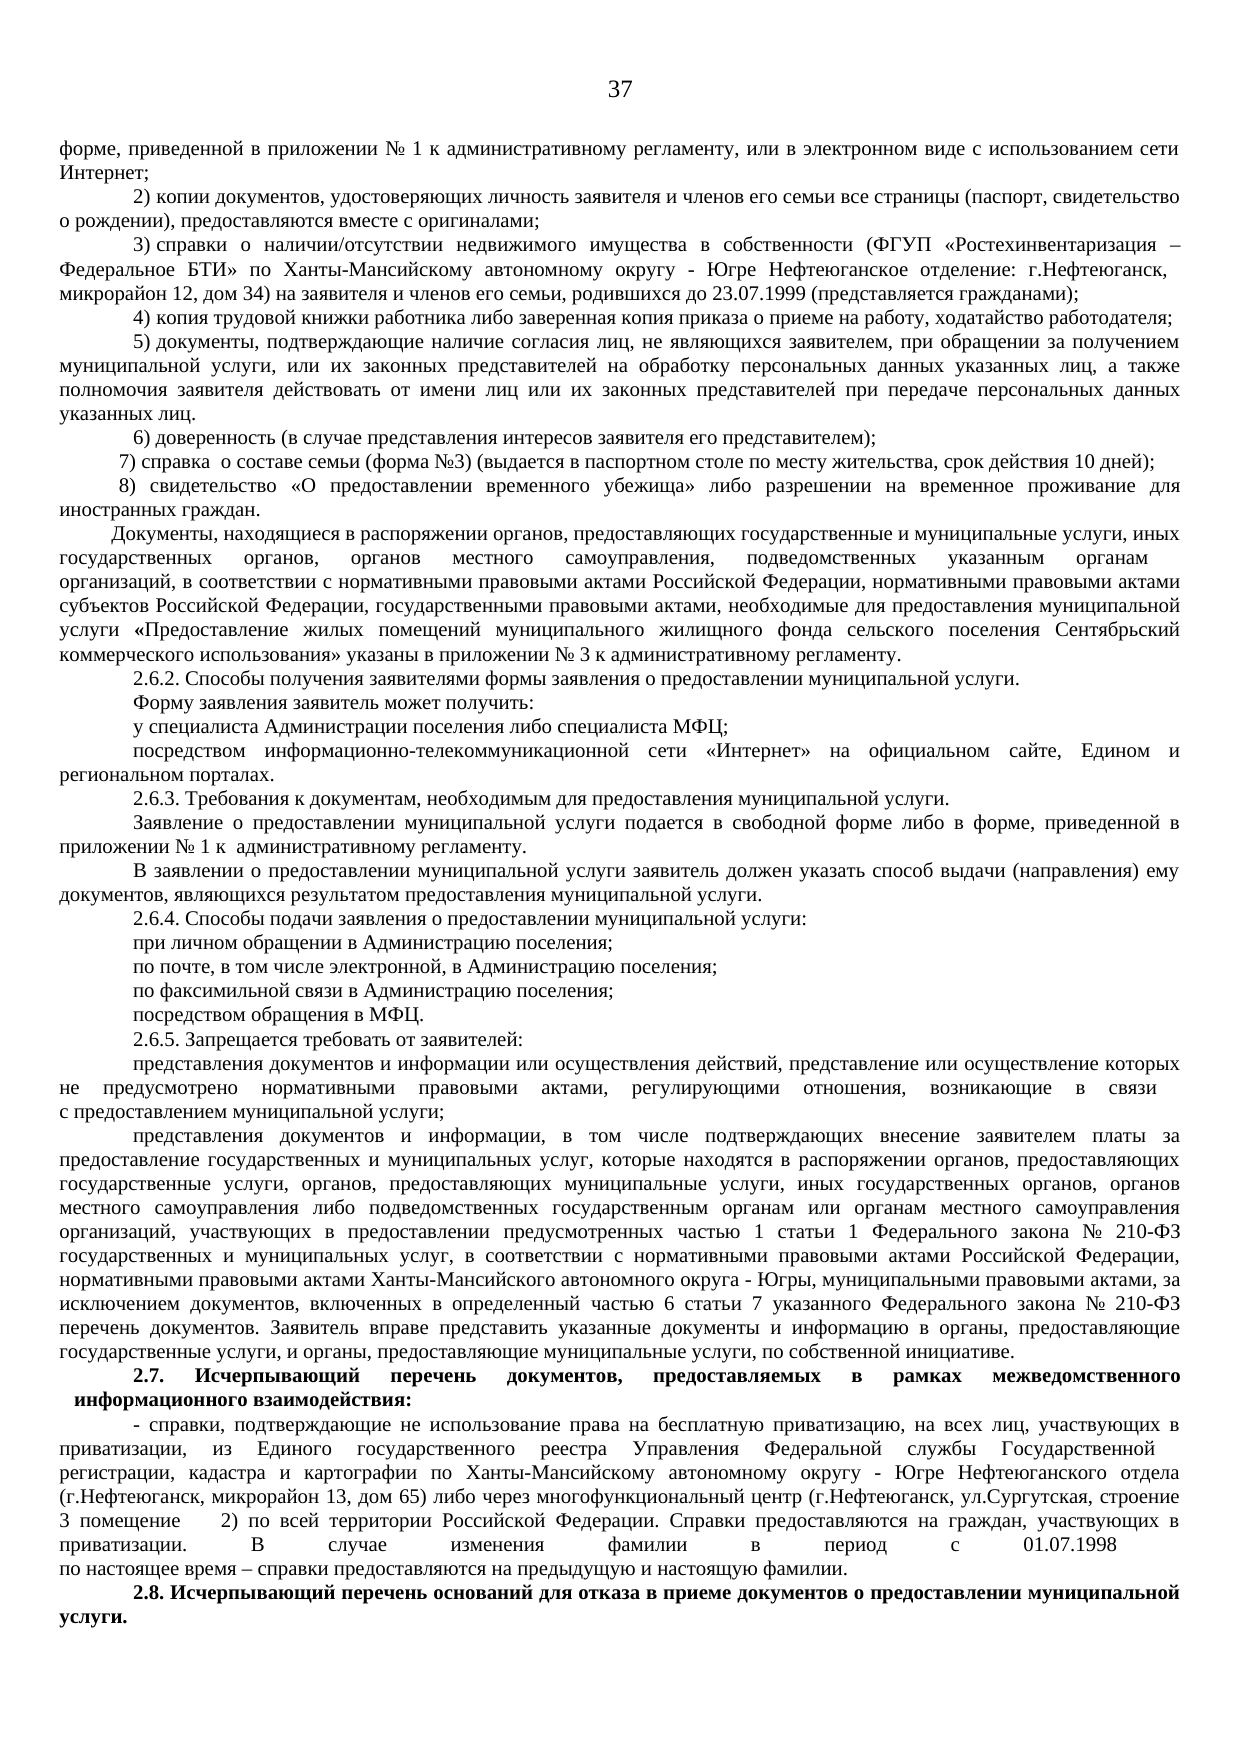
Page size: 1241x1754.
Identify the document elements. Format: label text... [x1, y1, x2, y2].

list документы, подтверждающие наличие согласия лиц, не являющихся заявителем, при обращении за получением муниципальной услуги, или их законных представителей на обработку персональных данных указанных лиц, а также полномочия заявителя действовать от имени лиц или их законных представителей при передаче персональных данных указанных лиц. [59, 329, 1181, 425]
text 6) доверенность (в случае представления интересов заявителя его представителем); [59, 425, 1181, 449]
text по почте, в том числе электронной, в Администрацию поселения; [59, 954, 1181, 978]
text у специалиста Администрации поселения либо специалиста МФЦ; [59, 714, 1181, 738]
text 2.6.5. Запрещается требовать от заявителей: [59, 1026, 1181, 1051]
text представления документов и информации или осуществления действий, представление или осуществление которых не предусмотрено нормативными правовыми актами, регулирующими отношения, возникающие в связи с предоставлением муниципальной услуги; [59, 1051, 1181, 1123]
text 2.8. Исчерпывающий перечень оснований для отказа в приеме документов о предоставлении муниципальной услуги. [59, 1580, 1181, 1628]
text при личном обращении в Администрацию поселения; [59, 930, 1181, 954]
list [59, 136, 1181, 184]
text В заявлении о предоставлении муниципальной услуги заявитель должен указать способ выдачи (направления) ему документов, являющихся результатом предоставления муниципальной услуги. [59, 858, 1181, 906]
text Заявление о предоставлении муниципальной услуги подается в свободной форме либо в форме, приведенной в приложении № 1 к административному регламенту. [59, 810, 1181, 858]
text по факсимильной связи в Администрацию поселения; [59, 978, 1181, 1002]
text посредством обращения в МФЦ. [59, 1002, 1181, 1026]
text 2.6.2. Способы получения заявителями формы заявления о предоставлении муниципальной услуги. [59, 666, 1181, 689]
text 7) справка о составе семьи (форма №3) (выдается в паспортном столе по месту жительства, срок действия 10 дней); [118, 449, 1181, 473]
text 2.6.4. Способы подачи заявления о предоставлении муниципальной услуги: [59, 906, 1181, 930]
text Форму заявления заявитель может получить: [59, 689, 1181, 714]
text - справки, подтверждающие не использование права на бесплатную приватизацию, на всех лиц, участвующих в приватизации, из Единого государственного реестра Управления Федеральной службы Государственной регистрации, кадастра и картографии по Ханты-Мансийскому автономному округу - Югре Нефтеюганского отдела (г.Нефтеюганск, микрорайон 13, дом 65) либо через многофункциональный центр (г.Нефтеюганск, ул.Сургутская, строение 3 помещение 2) по всей территории Российской Федерации. Справки предоставляются на граждан, участвующих в приватизации. В случае изменения фамилии в период с 01.07.1998 по настоящее время – справки предоставляются на предыдущую и настоящую фамилии. [59, 1411, 1181, 1580]
text 2.7. Исчерпывающий перечень документов, предоставляемых в рамках межведомственного информационного взаимодействия: [74, 1363, 1181, 1411]
text Документы, находящиеся в распоряжении органов, предоставляющих государственные и муниципальные услуги, иных государственных органов, органов местного самоуправления, подведомственных указанным органам организаций, в соответствии с нормативными правовыми актами Российской Федерации, нормативными правовыми актами субъектов Российской Федерации, государственными правовыми актами, необходимые для предоставления муниципальной услуги «Предоставление жилых помещений муниципального жилищного фонда сельского поселения Сентябрьский коммерческого использования» указаны в приложении № 3 к административному регламенту. [59, 521, 1181, 666]
text представления документов и информации, в том числе подтверждающих внесение заявителем платы за предоставление государственных и муниципальных услуг, которые находятся в распоряжении органов, предоставляющих государственные услуги, органов, предоставляющих муниципальные услуги, иных государственных органов, органов местного самоуправления либо подведомственных государственным органам или органам местного самоуправления организаций, участвующих в предоставлении предусмотренных частью 1 статьи 1 Федерального закона № 210-ФЗ государственных и муниципальных услуг, в соответствии с нормативными правовыми актами Российской Федерации, нормативными правовыми актами Ханты-Мансийского автономного округа - Югры, муниципальными правовыми актами, за исключением документов, включенных в определенный частью 6 статьи 7 указанного Федерального закона № 210-ФЗ перечень документов. Заявитель вправе представить указанные документы и информацию в органы, предоставляющие государственные услуги, и органы, предоставляющие муниципальные услуги, по собственной инициативе. [59, 1123, 1181, 1363]
list копии документов, удостоверяющих личность заявителя и членов его семьи все страницы (паспорт, свидетельство о рождении), предоставляются вместе с оригиналами; [59, 184, 1181, 232]
text 8) свидетельство «О предоставлении временного убежища» либо разрешении на временное проживание для иностранных граждан. [59, 473, 1181, 521]
text посредством информационно-телекоммуникационной сети «Интернет» на официальном сайте, Едином и региональном порталах. [59, 738, 1181, 786]
list справки о наличии/отсутствии недвижимого имущества в собственности (ФГУП «Ростехинвентаризация – Федеральное БТИ» по Ханты-Мансийскому автономному округу - Югре Нефтеюганское отделение: г.Нефтеюганск, микрорайон 12, дом 34) на заявителя и членов его семьи, родившихся до 23.07.1999 (представляется гражданами); [59, 232, 1181, 304]
text 2.6.3. Требования к документам, необходимым для предоставления муниципальной услуги. [59, 786, 1181, 810]
list копия трудовой книжки работника либо заверенная копия приказа о приеме на работу, ходатайство работодателя; [59, 304, 1181, 329]
